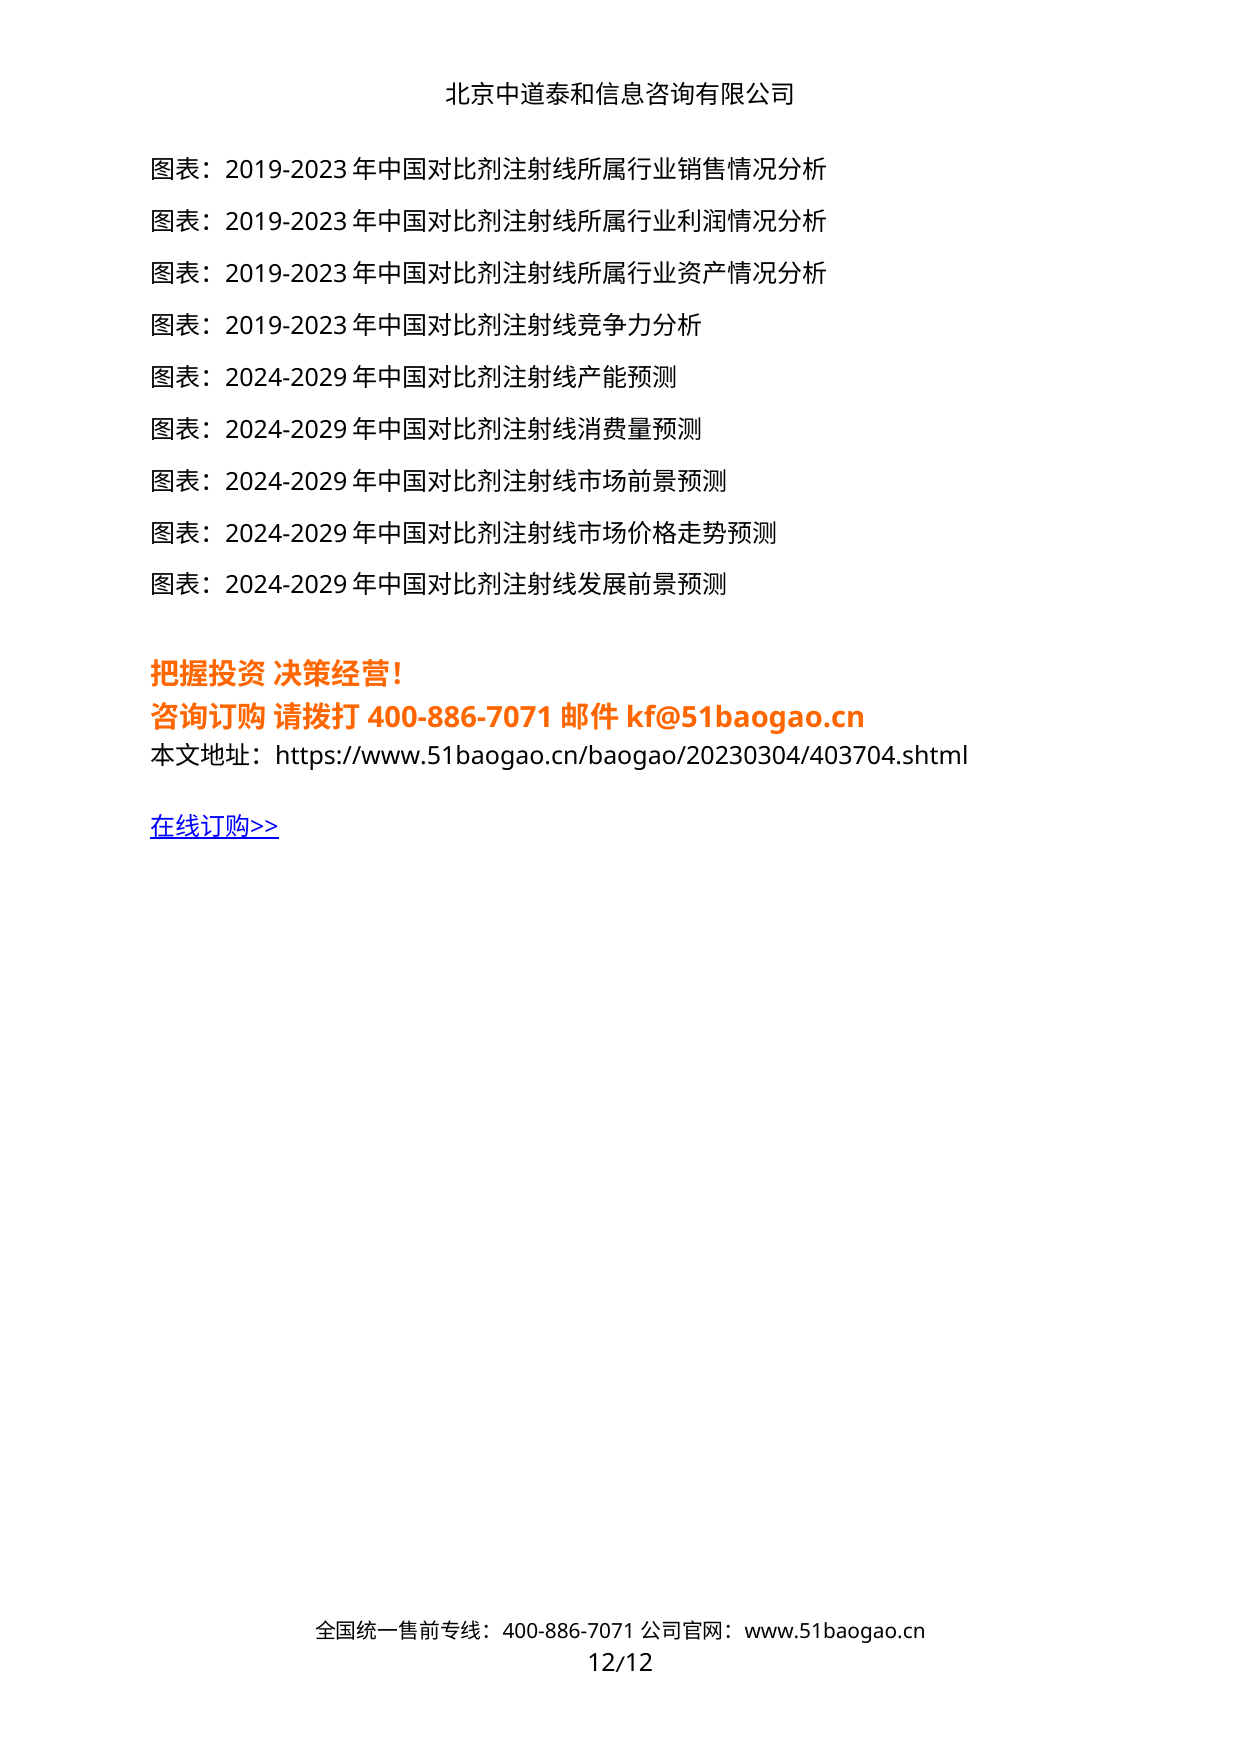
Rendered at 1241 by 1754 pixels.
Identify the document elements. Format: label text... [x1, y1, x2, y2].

text 图表：2024-2029年中国对比剂注射线发展前景预测 [150, 565, 1090, 601]
text 图表：2019-2023年中国对比剂注射线竞争力分析 [150, 306, 1090, 342]
text 图表：2024-2029年中国对比剂注射线市场价格走势预测 [150, 513, 1090, 549]
text 图表：2019-2023年中国对比剂注射线所属行业利润情况分析 [150, 202, 1090, 238]
text 图表：2024-2029年中国对比剂注射线产能预测 [150, 357, 1090, 394]
text 在线订购>> [150, 772, 1090, 842]
text 图表：2024-2029年中国对比剂注射线消费量预测 [150, 409, 1090, 446]
text 图表：2024-2029年中国对比剂注射线市场前景预测 [150, 461, 1090, 497]
text 把握投资 决策经营！咨询订购 请拨打 400-886-7071 邮件 kf@51baogao.cn本文地址：https://www.51baogao.cn/baogao/20230304/403704.shtml [150, 617, 1090, 772]
text 图表：2019-2023年中国对比剂注射线所属行业资产情况分析 [150, 254, 1090, 290]
text 图表：2019-2023年中国对比剂注射线所属行业销售情况分析 [150, 150, 1090, 186]
